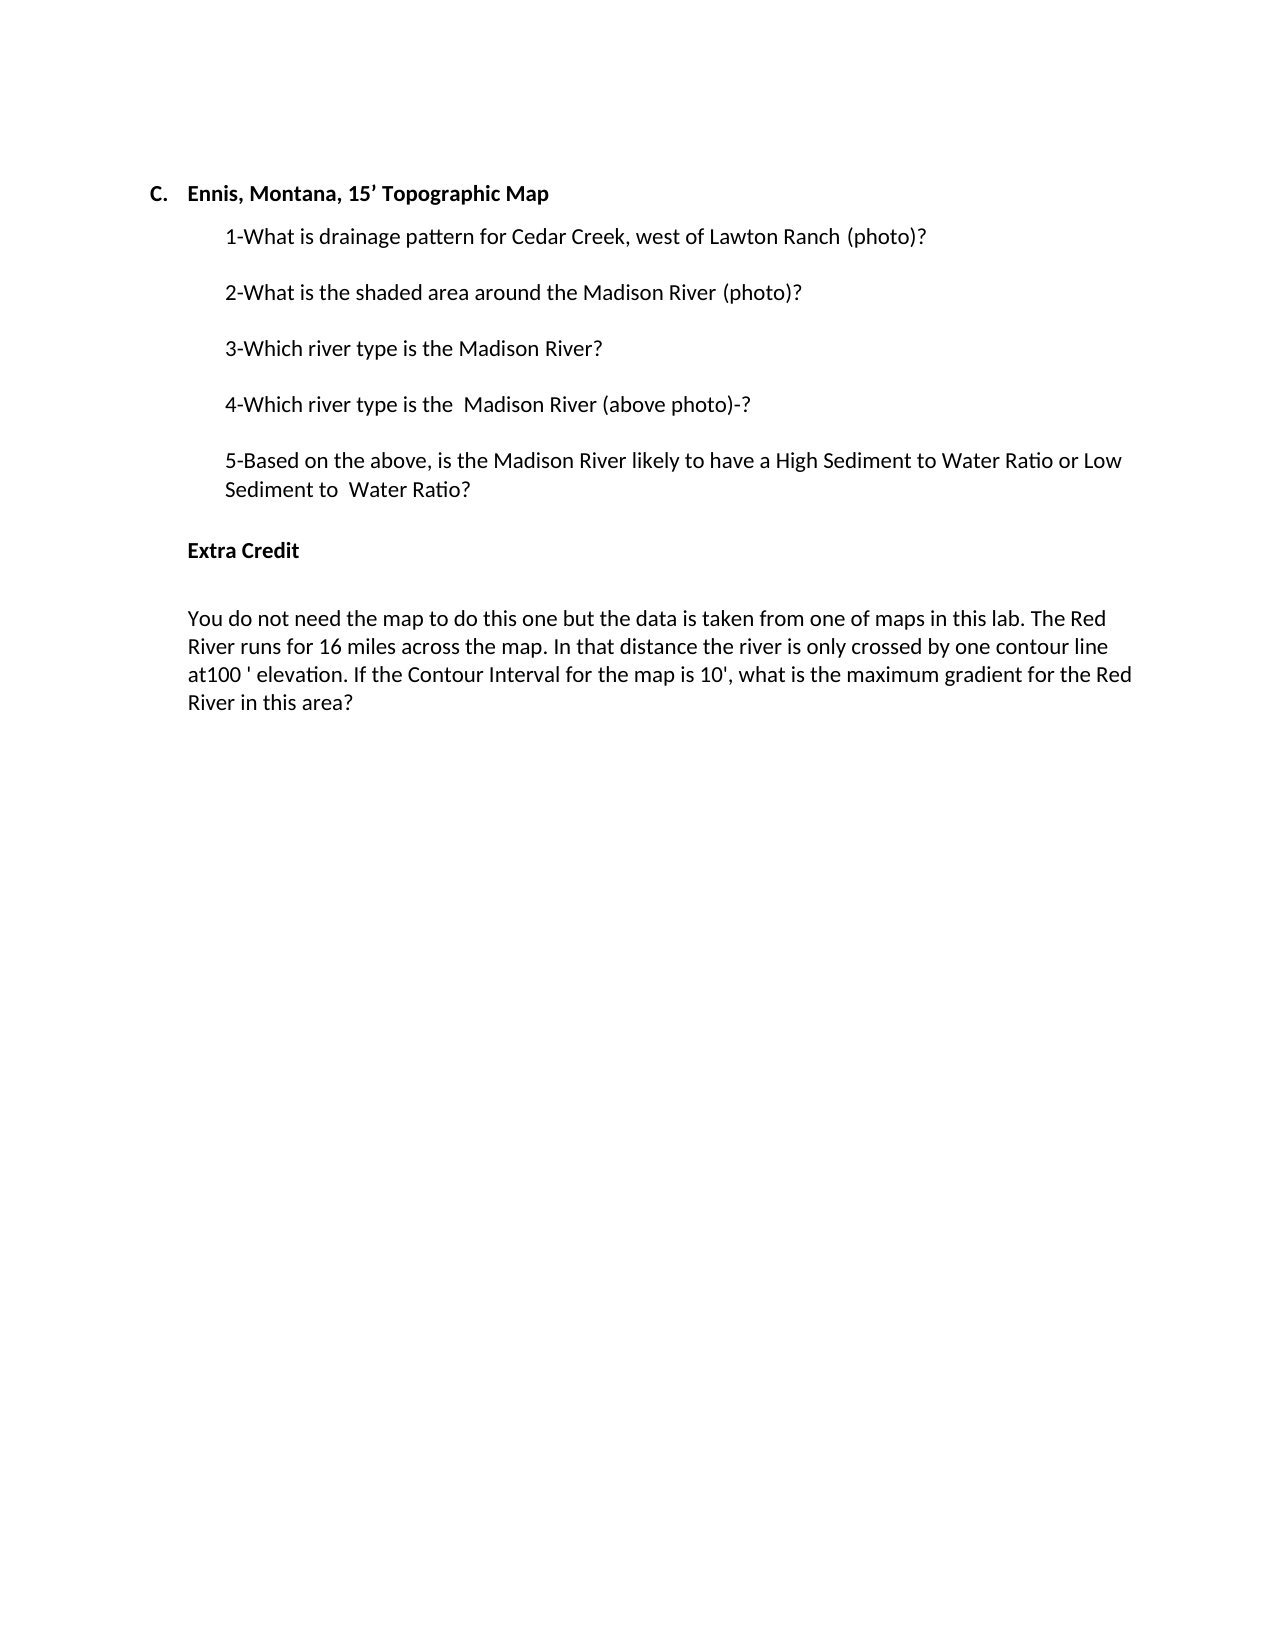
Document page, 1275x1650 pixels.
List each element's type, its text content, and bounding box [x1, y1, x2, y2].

list 3-Which river type is the Madison River? [225, 334, 1137, 363]
list Extra Credit [187, 537, 1137, 564]
list 2-What is the shaded area around the Madison River (photo)? [225, 278, 1137, 307]
list 1-What is drainage pattern for Cedar Creek, west of Lawton Ranch (photo)? [225, 222, 1137, 251]
list You do not need the map to do this one but the data is taken from one of maps in this lab. The Red River runs for 16 miles across the map. In that distance the river is only crossed by one contour line at100 ' elevation. If the Contour Interval for the map is 10', what is the maximum gradient for the Red River in this area? [188, 604, 1137, 716]
list 4-Which river type is the Madison River (above photo)-? [225, 391, 1137, 419]
list 5-Based on the above, is the Madison River likely to have a High Sediment to Water Ratio or Low Sediment to Water Ratio? [225, 447, 1137, 503]
subtitle Ennis, Montana, 15’ Topographic Map [150, 179, 1137, 207]
